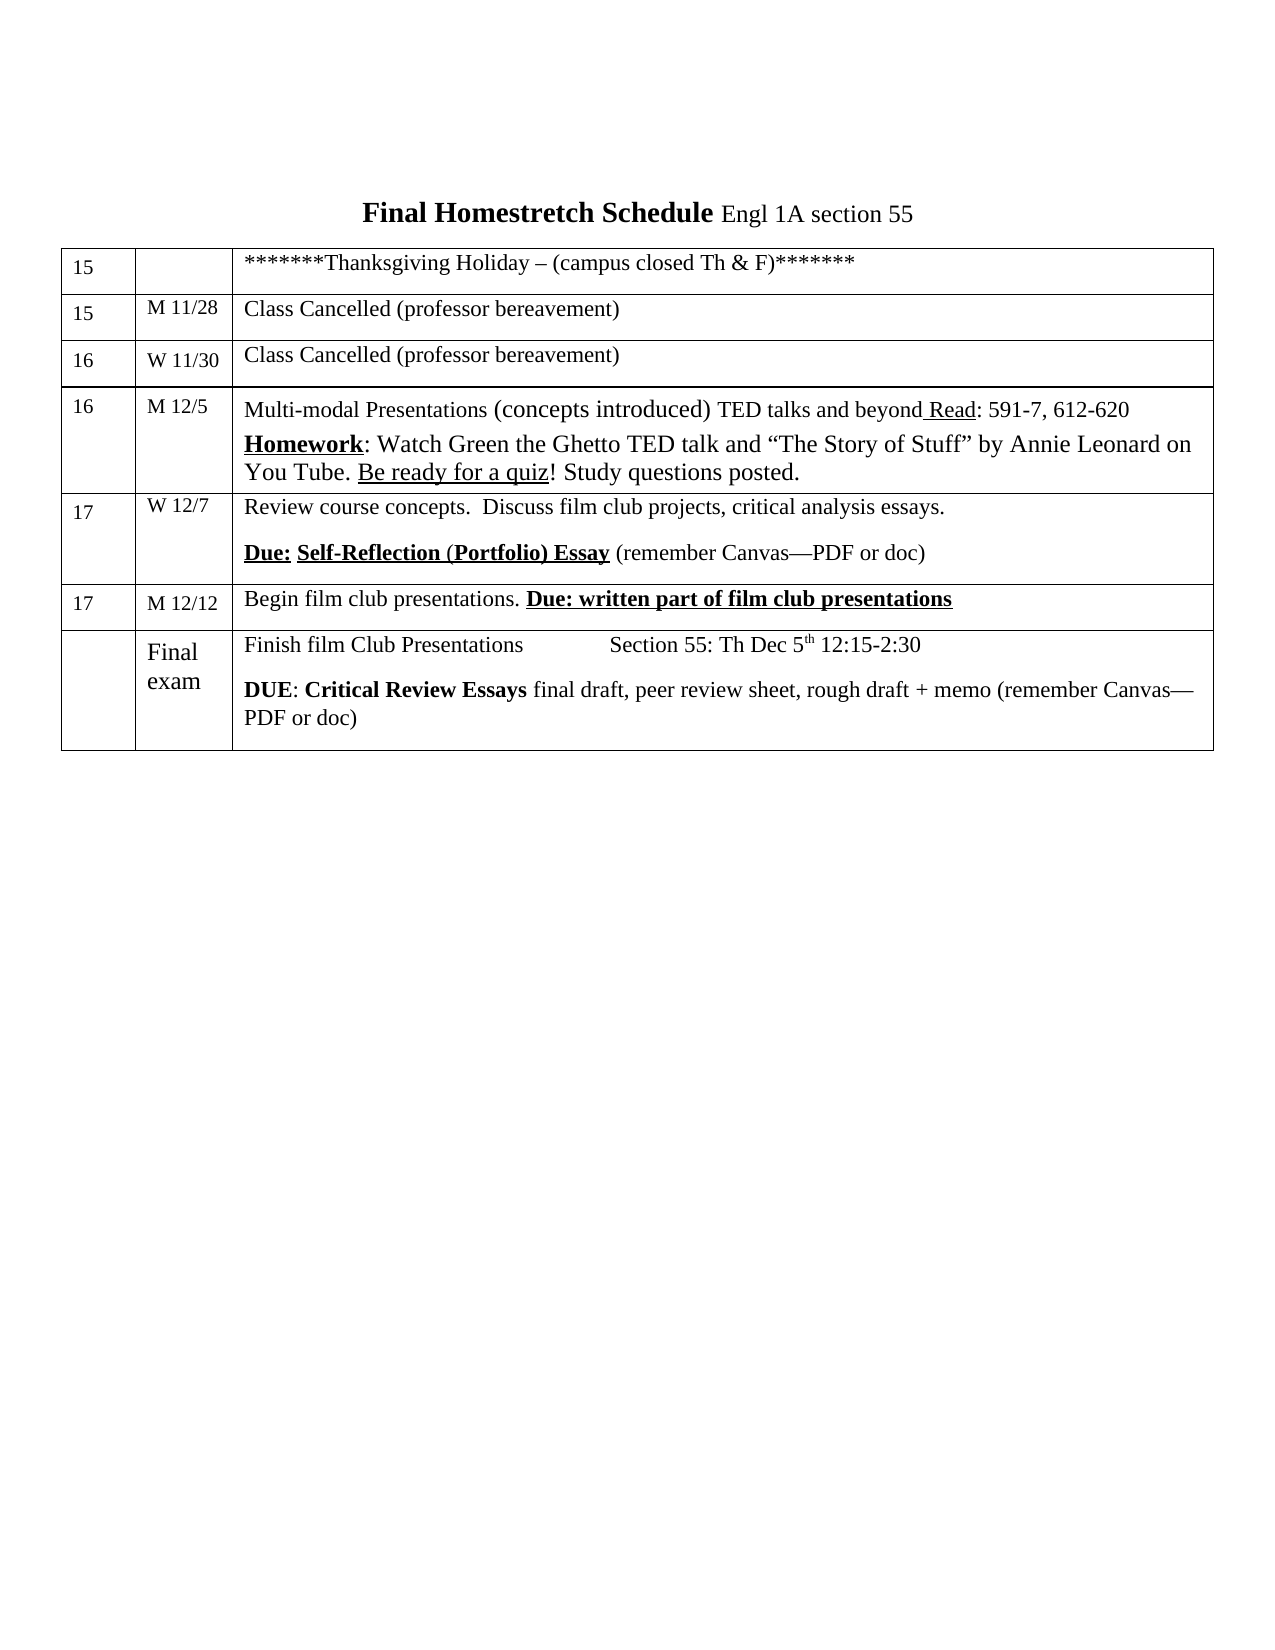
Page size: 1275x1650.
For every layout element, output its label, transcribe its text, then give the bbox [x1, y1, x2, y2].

table_cell M 12/5 [136, 388, 232, 492]
table_cell M 11/28 [136, 295, 232, 340]
text Final Homestretch Schedule Engl 1A section 55 [150, 195, 1125, 229]
table_cell Begin film club presentations. Due: written part of film club presentations [233, 585, 1213, 630]
table_cell Class Cancelled (professor bereavement) [233, 341, 1213, 386]
table_cell 16 [62, 341, 135, 386]
table_cell [62, 631, 135, 749]
table_cell Final exam [136, 631, 232, 749]
table_cell W 12/7 [136, 494, 232, 584]
table_cell 16 [62, 388, 135, 492]
table_cell Review course concepts. Discuss film club projects, critical analysis essays. Due: Self-Reflection (Portfolio) Essay (remember Canvas—PDF or doc) [233, 494, 1213, 584]
table_cell 17 [62, 585, 135, 630]
table_header 15 [62, 249, 135, 294]
table_cell Class Cancelled (professor bereavement) [233, 295, 1213, 340]
table_header *******Thanksgiving Holiday – (campus closed Th & F)******* [233, 249, 1213, 294]
table_cell Finish film Club Presentations Section 55: Th Dec 5th 12:15-2:30 DUE: Critical Review Essays final draft, peer review sheet, rough draft + memo (remember Canvas—PDF or doc) [233, 631, 1213, 749]
table_cell Multi-modal Presentations (concepts introduced) TED talks and beyond Read: 591-7, 612-620 Homework: Watch Green the Ghetto TED talk and “The Story of Stuff” by Annie Leonard on You Tube. Be ready for a quiz! Study questions posted. [233, 388, 1213, 492]
table_header [136, 249, 232, 294]
table_cell W 11/30 [136, 341, 232, 386]
table_cell 15 [62, 295, 135, 340]
table_cell 17 [62, 494, 135, 584]
table_cell M 12/12 [136, 585, 232, 630]
